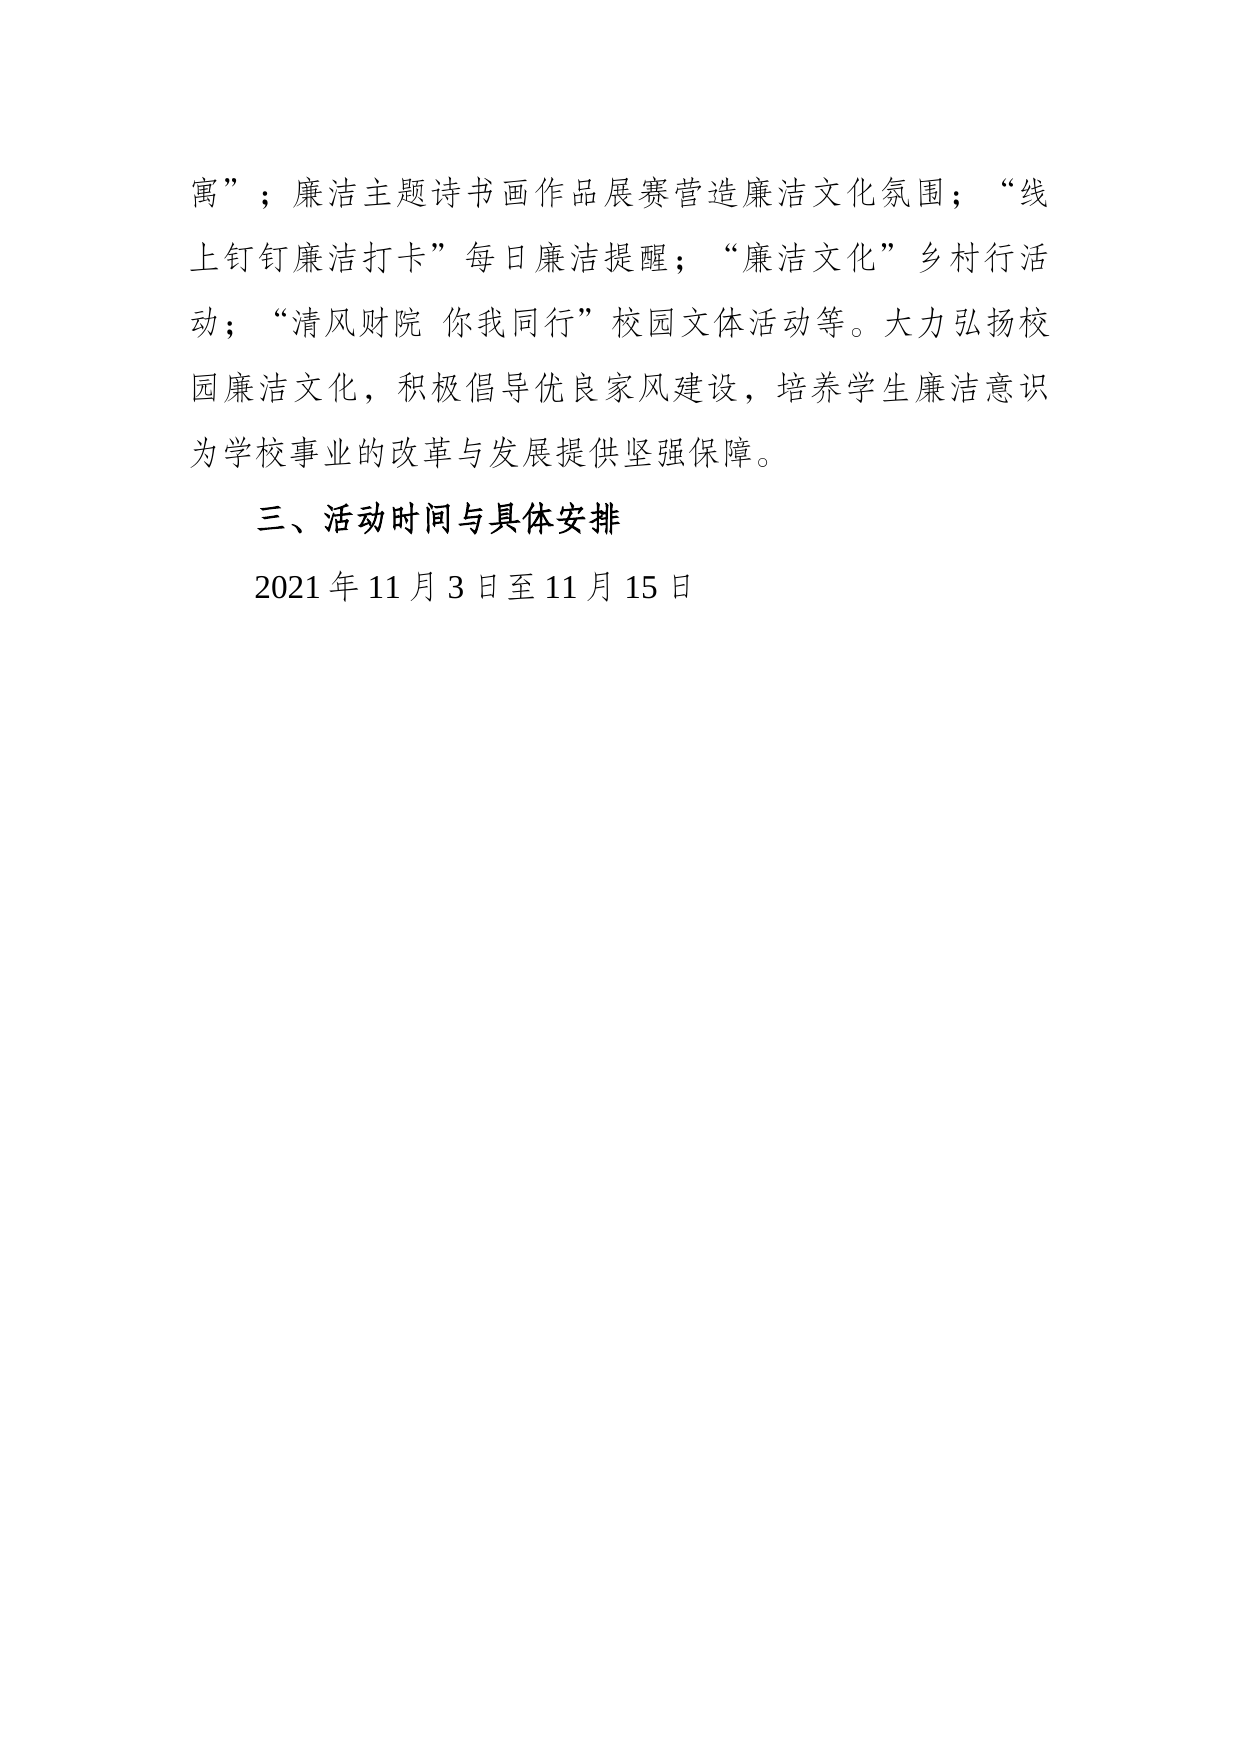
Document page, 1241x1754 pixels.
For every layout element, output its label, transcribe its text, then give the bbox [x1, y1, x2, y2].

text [187, 162, 1053, 487]
text 三、活动时间与具体安排 [187, 487, 1053, 552]
text 2021年11月3日至11月15日 [187, 552, 1053, 610]
